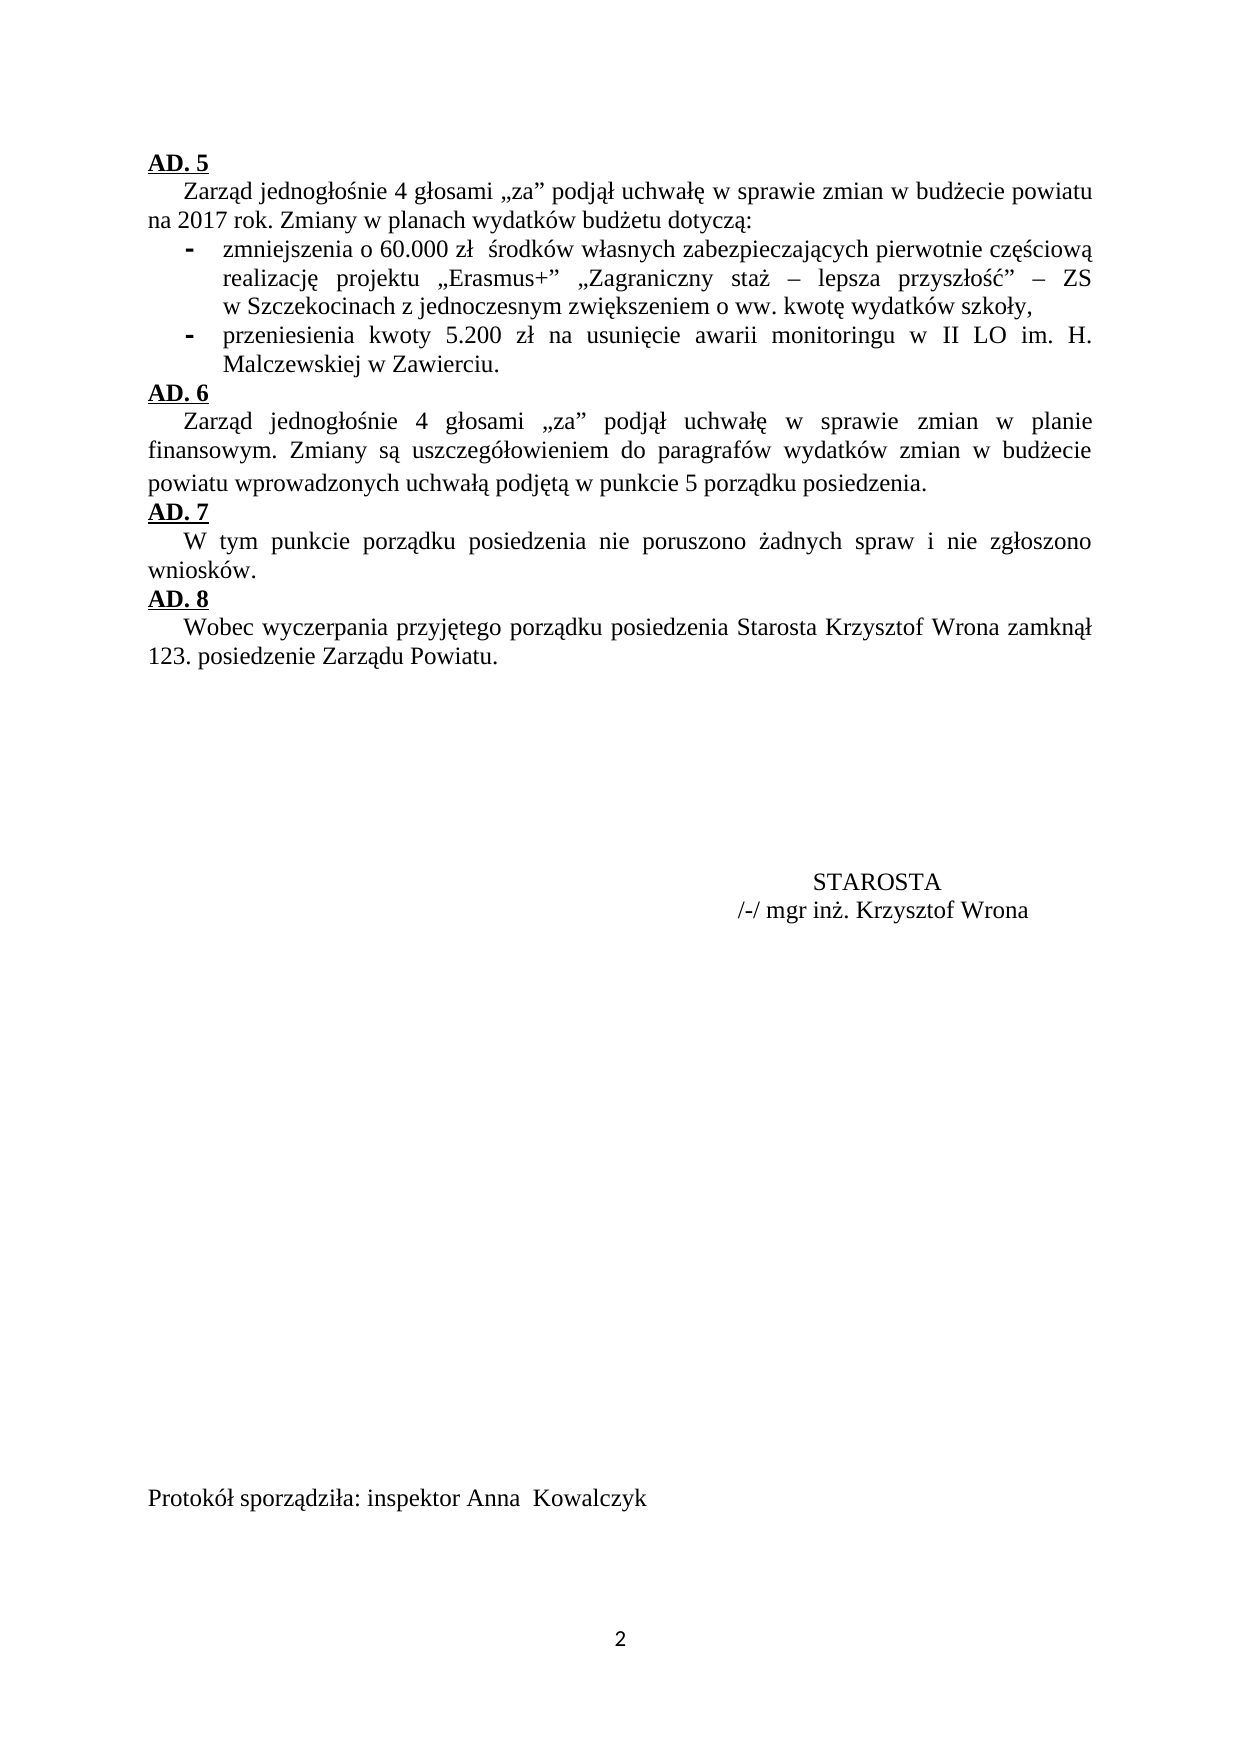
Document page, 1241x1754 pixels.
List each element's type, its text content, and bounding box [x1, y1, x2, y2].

text /-/ mgr inż. Krzysztof Wrona [738, 895, 1093, 924]
list zmniejszenia o 60.000 zł środków własnych zabezpieczających pierwotnie częściową realizację projektu „Erasmus+” „Zagraniczny staż – lepsza przyszłość” – ZS w Szczekocinach z jednoczesnym zwiększeniem o ww. kwotę wydatków szkoły, [185, 234, 1093, 320]
text Protokół sporządziła: inspektor Anna Kowalczyk [148, 1483, 1093, 1512]
text Zarząd jednogłośnie 4 głosami „za” podjął uchwałę w sprawie zmian w planie finansowym. Zmiany są uszczegółowieniem do paragrafów wydatków zmian w budżecie powiatu wprowadzonych uchwałą podjętą w punkcie 5 porządku posiedzenia. [148, 406, 1093, 497]
list przeniesienia kwoty 5.200 zł na usunięcie awarii monitoringu w II LO im. H. Malczewskiej w Zawierciu. [185, 320, 1093, 378]
text AD. 5 [148, 148, 1093, 176]
text STAROSTA [738, 867, 1093, 895]
text AD. 6 [148, 378, 1093, 406]
text W tym punkcie porządku posiedzenia nie poruszono żadnych spraw i nie zgłoszono wniosków. [148, 526, 1093, 584]
text AD. 7 [148, 497, 1093, 526]
text AD. 8 [148, 584, 1093, 612]
text Wobec wyczerpania przyjętego porządku posiedzenia Starosta Krzysztof Wrona zamknął 123. posiedzenie Zarządu Powiatu. [148, 612, 1093, 670]
text Zarząd jednogłośnie 4 głosami „za” podjął uchwałę w sprawie zmian w budżecie powiatu na 2017 rok. Zmiany w planach wydatków budżetu dotyczą: [148, 176, 1093, 234]
